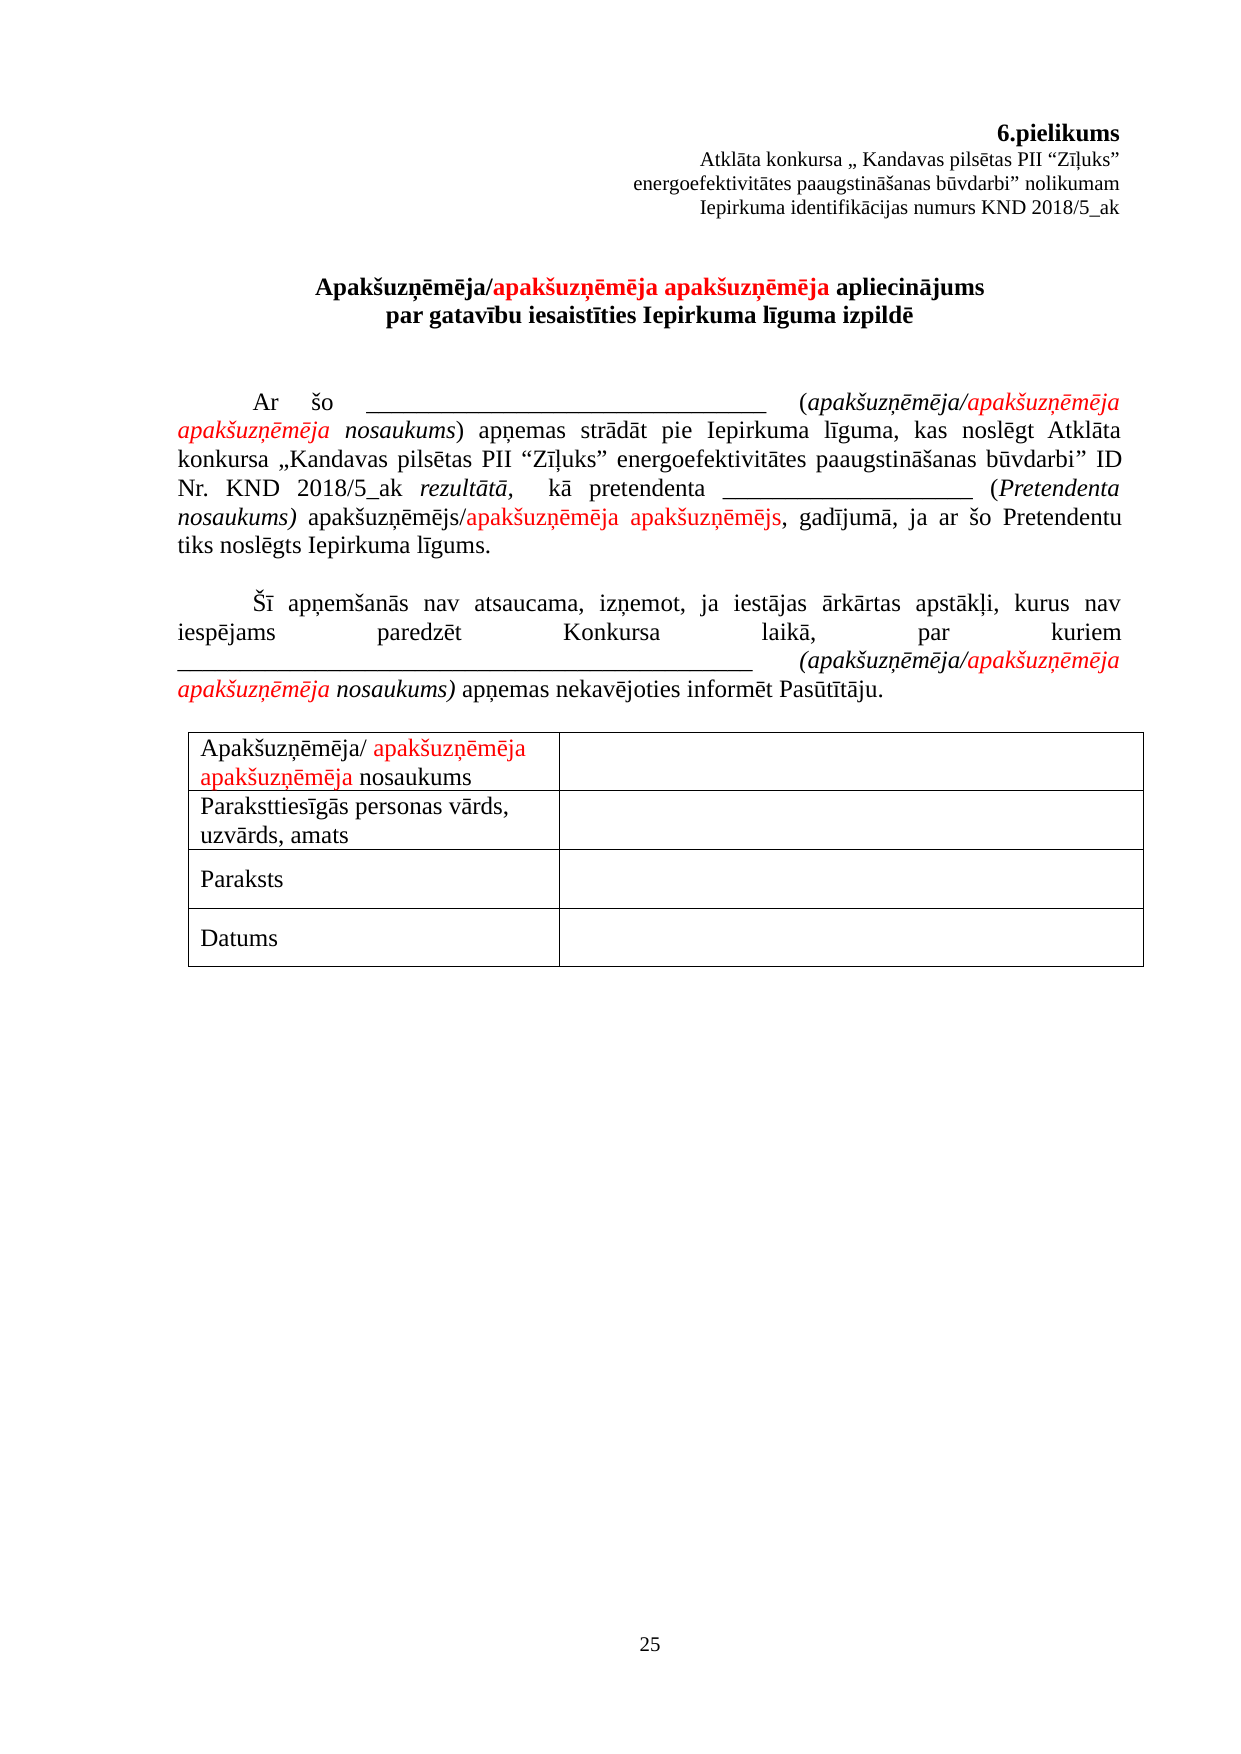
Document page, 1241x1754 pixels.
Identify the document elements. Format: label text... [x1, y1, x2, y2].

subtitle Apakšuzņēmēja/apakšuzņēmēja apakšuzņēmēja apliecinājums [177, 272, 1122, 301]
table_cell [560, 850, 1143, 907]
subtitle par gatavību iesaistīties Iepirkuma līguma izpildē [177, 301, 1122, 329]
table_cell Paraksts [189, 850, 559, 907]
table_header [560, 733, 1143, 790]
table_cell [560, 909, 1143, 966]
text Iepirkuma identifikācijas numurs KND 2018/5_ak [266, 195, 1119, 219]
text Atklāta konkursa „ Kandavas pilsētas PII “Zīļuks” [266, 147, 1119, 171]
table_cell [560, 791, 1143, 849]
table_cell Paraksttiesīgās personas vārds, uzvārds, amats [189, 791, 559, 849]
text 6.pielikums [177, 118, 1119, 147]
text Ar šo ________________________________ (apakšuzņēmēja/apakšuzņēmēja apakšuzņēmēja nosaukums) apņemas strādāt pie Iepirkuma līguma, kas noslēgt Atklāta konkursa „Kandavas pilsētas PII “Zīļuks” energoefektivitātes paaugstināšanas būvdarbi” ID Nr. KND 2018/5_ak rezultātā, kā pretendenta ____________________ (Pretendenta nosaukums) apakšuzņēmējs/apakšuzņēmēja apakšuzņēmējs, gadījumā, ja ar šo Pretendentu tiks noslēgts Iepirkuma . [177, 387, 1122, 559]
table_header Apakšuzņēmēja/ apakšuzņēmēja apakšuzņēmēja nosaukums [189, 733, 559, 790]
text energoefektivitātes paaugstināšanas būvdarbi” nolikumam [266, 171, 1119, 195]
table_cell Datums [189, 909, 559, 966]
text Šī apņemšanās nav atsaucama, izņemot, ja iestājas ārkārtas apstākļi, kurus nav iespējams paredzēt Konkursa laikā, par kuriem ______________________________________________ (apakšuzņēmēja/apakšuzņēmēja apakšuzņēmēja nosaukums) apņemas nekavējoties informēt Pasūtītāju. [177, 588, 1122, 703]
